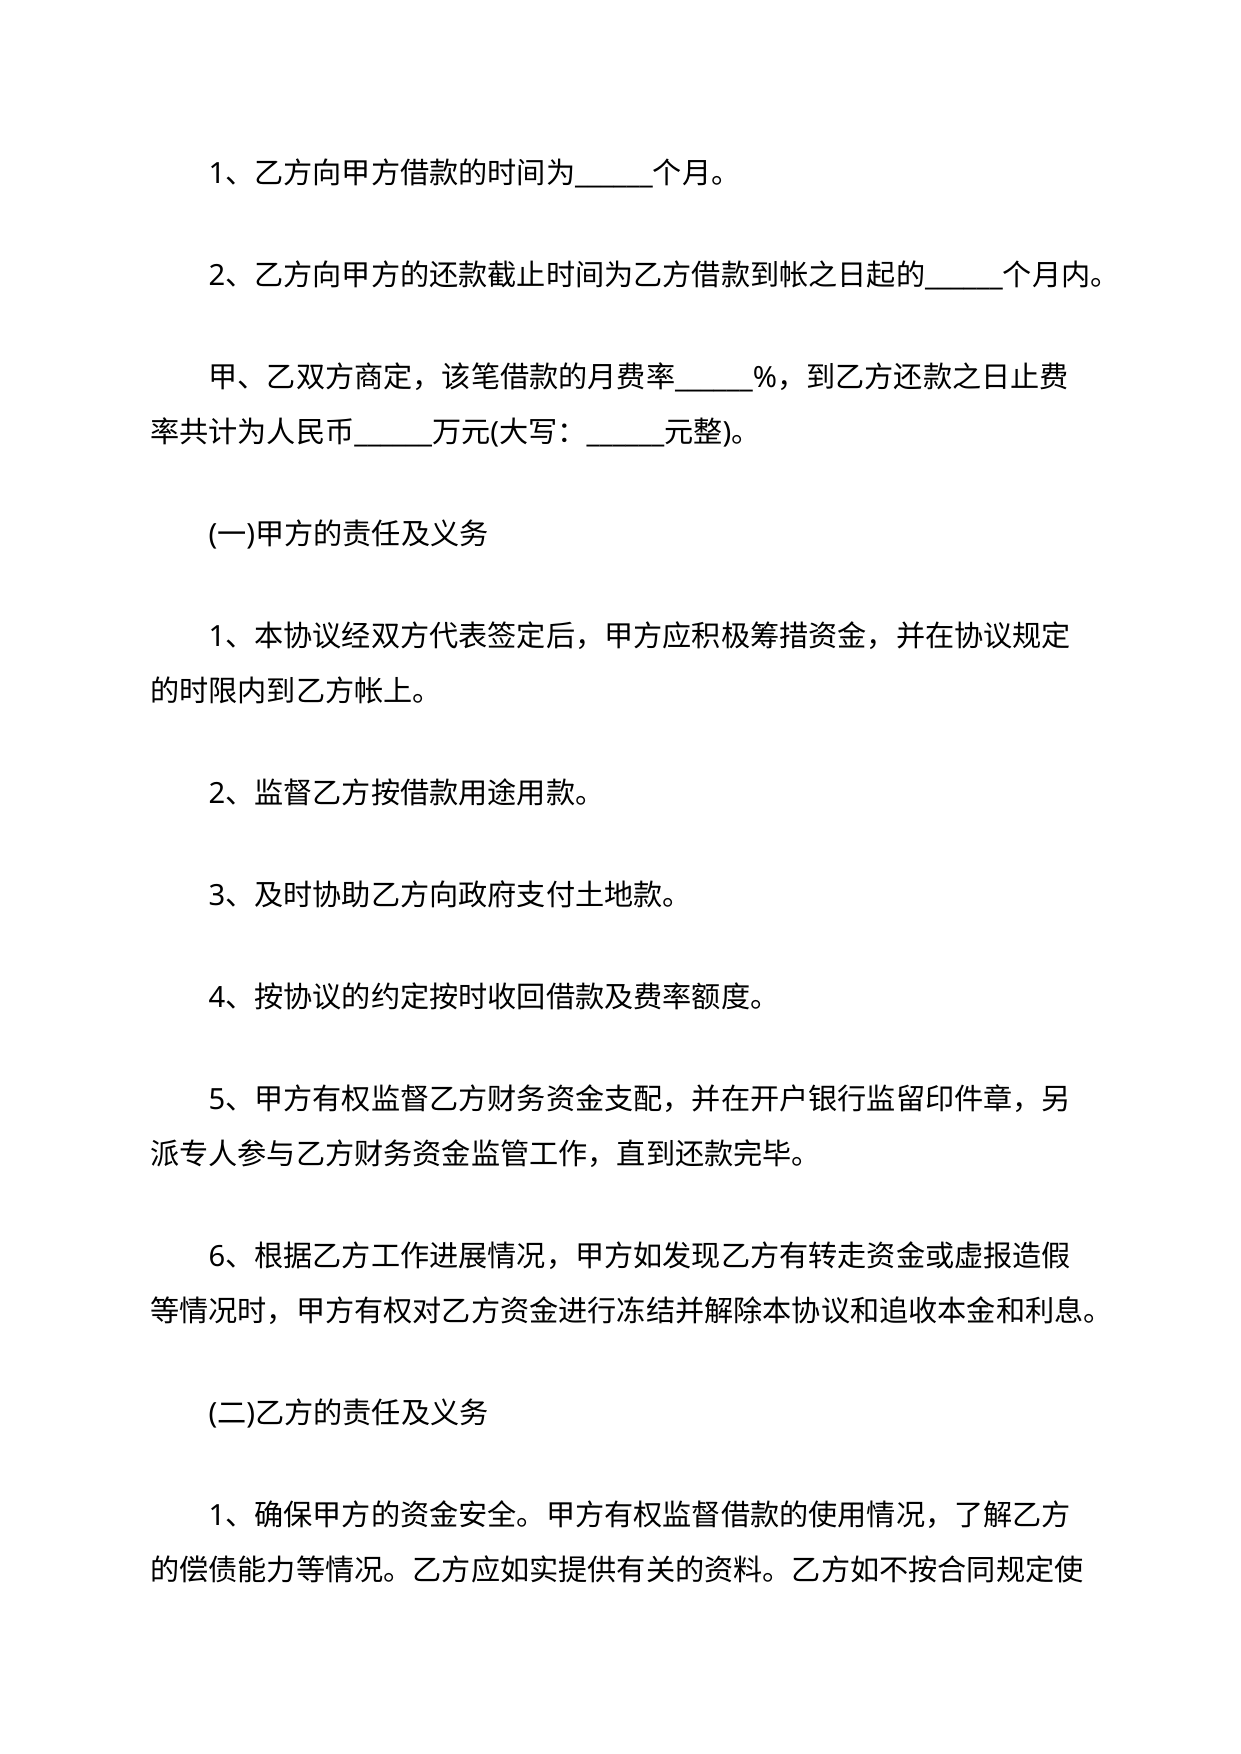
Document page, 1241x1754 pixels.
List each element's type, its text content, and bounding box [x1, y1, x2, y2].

text 6、根据乙方工作进展情况，甲方如发现乙方有转走资金或虚报造假等情况时，甲方有权对乙方资金进行冻结并解除本协议和追收本金和利息。 [150, 1232, 1090, 1330]
text 2、监督乙方按借款用途用款。 [150, 770, 1090, 812]
text 3、及时协助乙方向政府支付土地款。 [150, 872, 1090, 914]
text 2、乙方向甲方的还款截止时间为乙方借款到帐之日起的______个月内。 [150, 252, 1090, 294]
text (二)乙方的责任及义务 [150, 1389, 1090, 1432]
text 1、乙方向甲方借款的时间为______个月。 [150, 150, 1090, 192]
text 甲、乙双方商定，该笔借款的月费率______%，到乙方还款之日止费率共计为人民币______万元(大写：______元整)。 [150, 354, 1090, 451]
text 1、本协议经双方代表签定后，甲方应积极筹措资金，并在协议规定的时限内到乙方帐上。 [150, 613, 1090, 710]
text 4、按协议的约定按时收回借款及费率额度。 [150, 974, 1090, 1016]
text 5、甲方有权监督乙方财务资金支配，并在开户银行监留印件章，另派专人参与乙方财务资金监管工作，直到还款完毕。 [150, 1076, 1090, 1173]
text (一)甲方的责任及义务 [150, 511, 1090, 553]
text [150, 1491, 1090, 1588]
